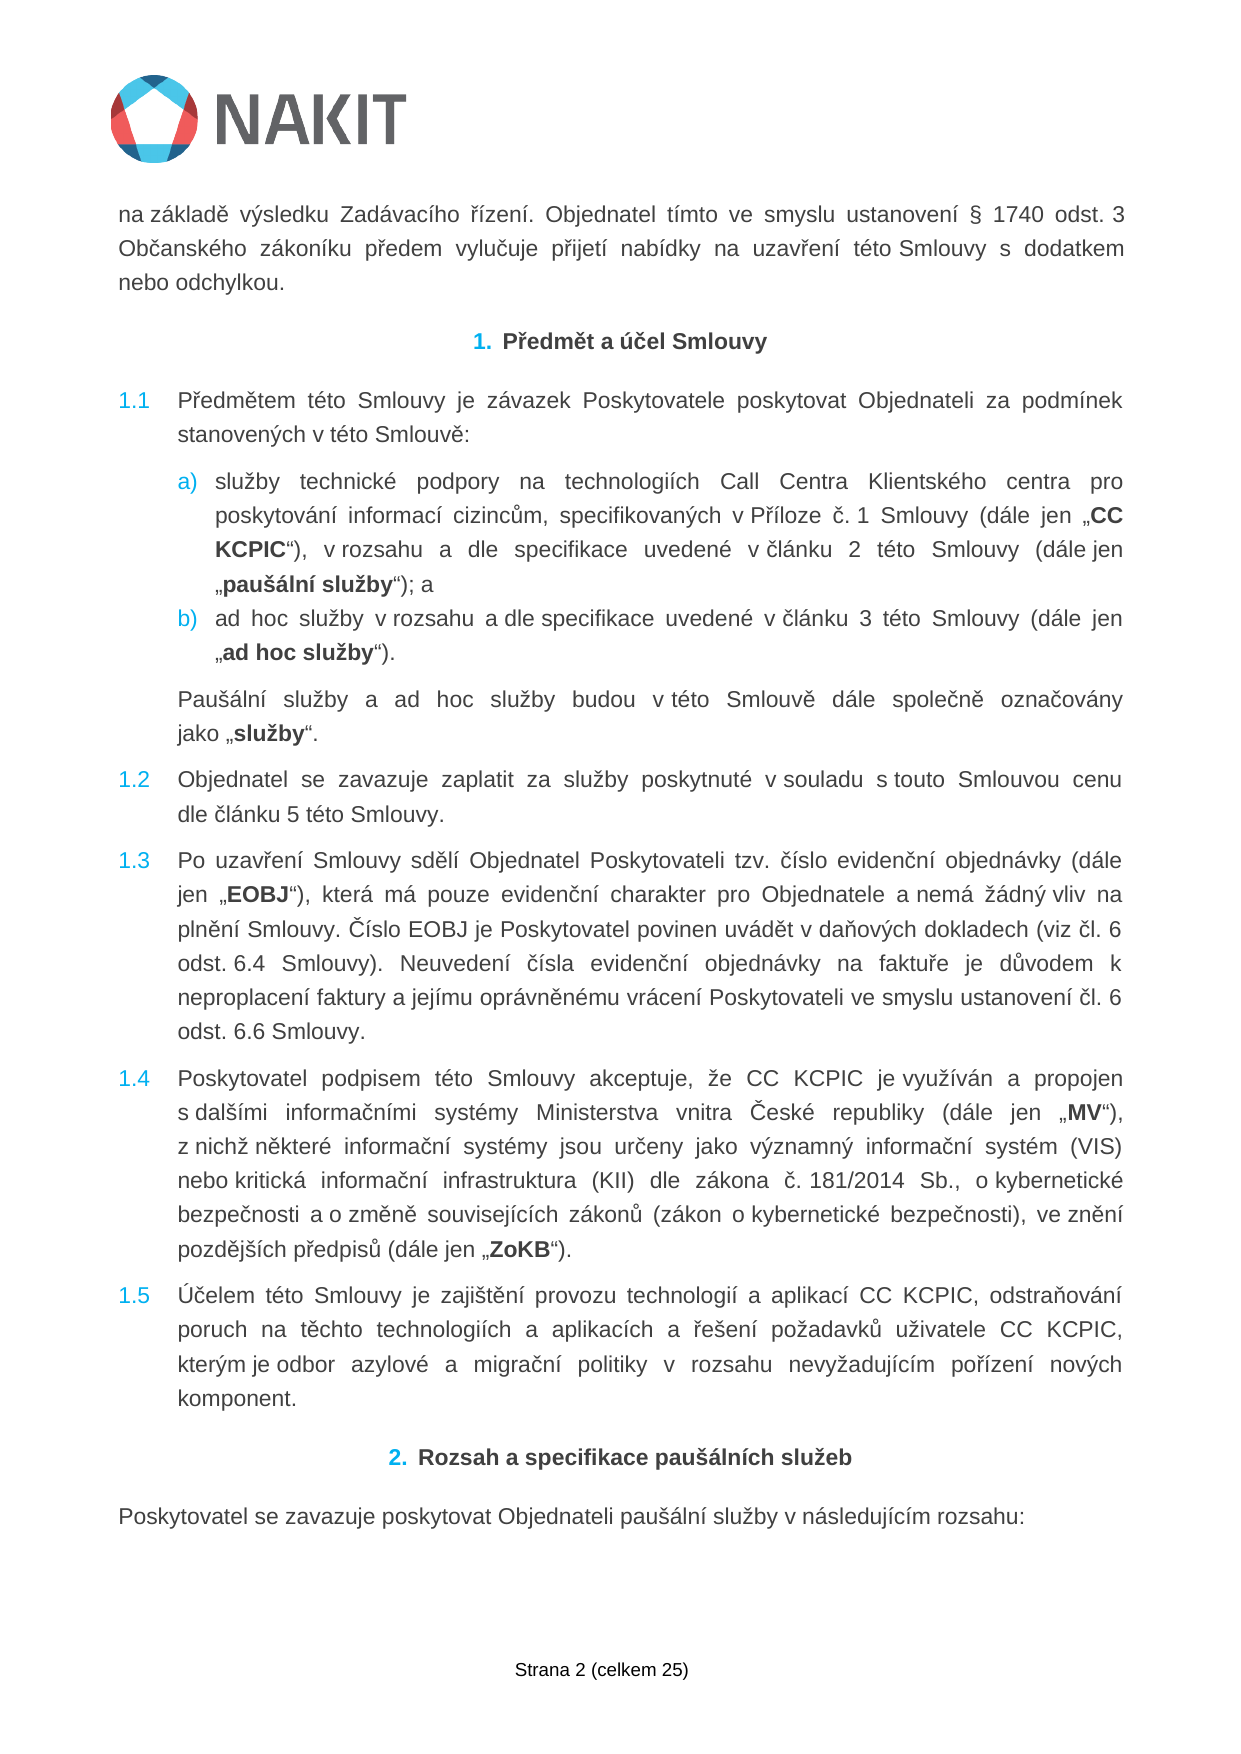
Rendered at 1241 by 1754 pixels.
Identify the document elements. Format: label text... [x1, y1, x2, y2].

list služby technické podpory na technologiích Call Centra Klientského centra pro poskytování informací cizincům, specifikovaných v Příloze č. 1 Smlouvy (dále jen „CC KCPIC“), v rozsahu a dle specifikace uvedené v článku 2 této Smlouvy (dále jen „paušální služby“); a [177, 468, 1123, 597]
list Účelem této Smlouvy je zajištění provozu technologií a aplikací CC KCPIC, odstraňování poruch na těchto technologiích a aplikacích a řešení požadavků uživatele CC KCPIC, kterým je odbor azylové a migrační politiky v rozsahu nevyžadujícím pořízení nových komponent. [118, 1282, 1123, 1411]
list ad hoc služby v rozsahu a dle specifikace uvedené v článku 3 této Smlouvy (dále jen „ad hoc služby“). [177, 605, 1123, 665]
subtitle Rozsah a specifikace paušálních služeb [118, 1444, 1122, 1470]
list Poskytovatel podpisem této Smlouvy akceptuje, že CC KCPIC je využíván a propojen s dalšími informačními systémy Ministerstva vnitra České republiky (dále jen „MV“), z nichž některé informační systémy jsou určeny jako významný informační systém (VIS) nebo kritická informační infrastruktura (KII) dle zákona č. 181/2014 Sb., o kybernetické bezpečnosti a o změně souvisejících zákonů (zákon o kybernetické bezpečnosti), ve znění pozdějších předpisů (dále jen „ZoKB“). [118, 1065, 1123, 1262]
list Po uzavření Smlouvy sdělí Objednatel Poskytovateli tzv. číslo evidenční objednávky (dále jen „EOBJ“), která má pouze evidenční charakter pro Objednatele a nemá žádný vliv na plnění Smlouvy. Číslo EOBJ je Poskytovatel povinen uvádět v daňových dokladech (viz čl. 6 odst. 6.4 Smlouvy). Neuvedení čísla evidenční objednávky na faktuře je důvodem k neproplacení faktury a jejímu oprávněnému vrácení Poskytovateli ve smyslu ustanovení čl. 6 odst. 6.6 Smlouvy. [118, 847, 1122, 1044]
list Objednatel se zavazuje zaplatit za služby poskytnuté v souladu s touto Smlouvou cenu dle článku 5 této Smlouvy. [118, 766, 1122, 827]
text Paušální služby a ad hoc služby budou v této Smlouvě dále společně označovány jako „služby“. [177, 686, 1123, 746]
subtitle Předmět a účel Smlouvy [118, 328, 1122, 354]
text Poskytovatel se zavazuje poskytovat Objednateli paušální služby v následujícím rozsahu: [118, 1503, 1122, 1529]
list Předmětem této Smlouvy je závazek Poskytovatele poskytovat Objednateli za podmínek stanovených v této Smlouvě: [118, 387, 1123, 448]
picture [111, 75, 407, 163]
